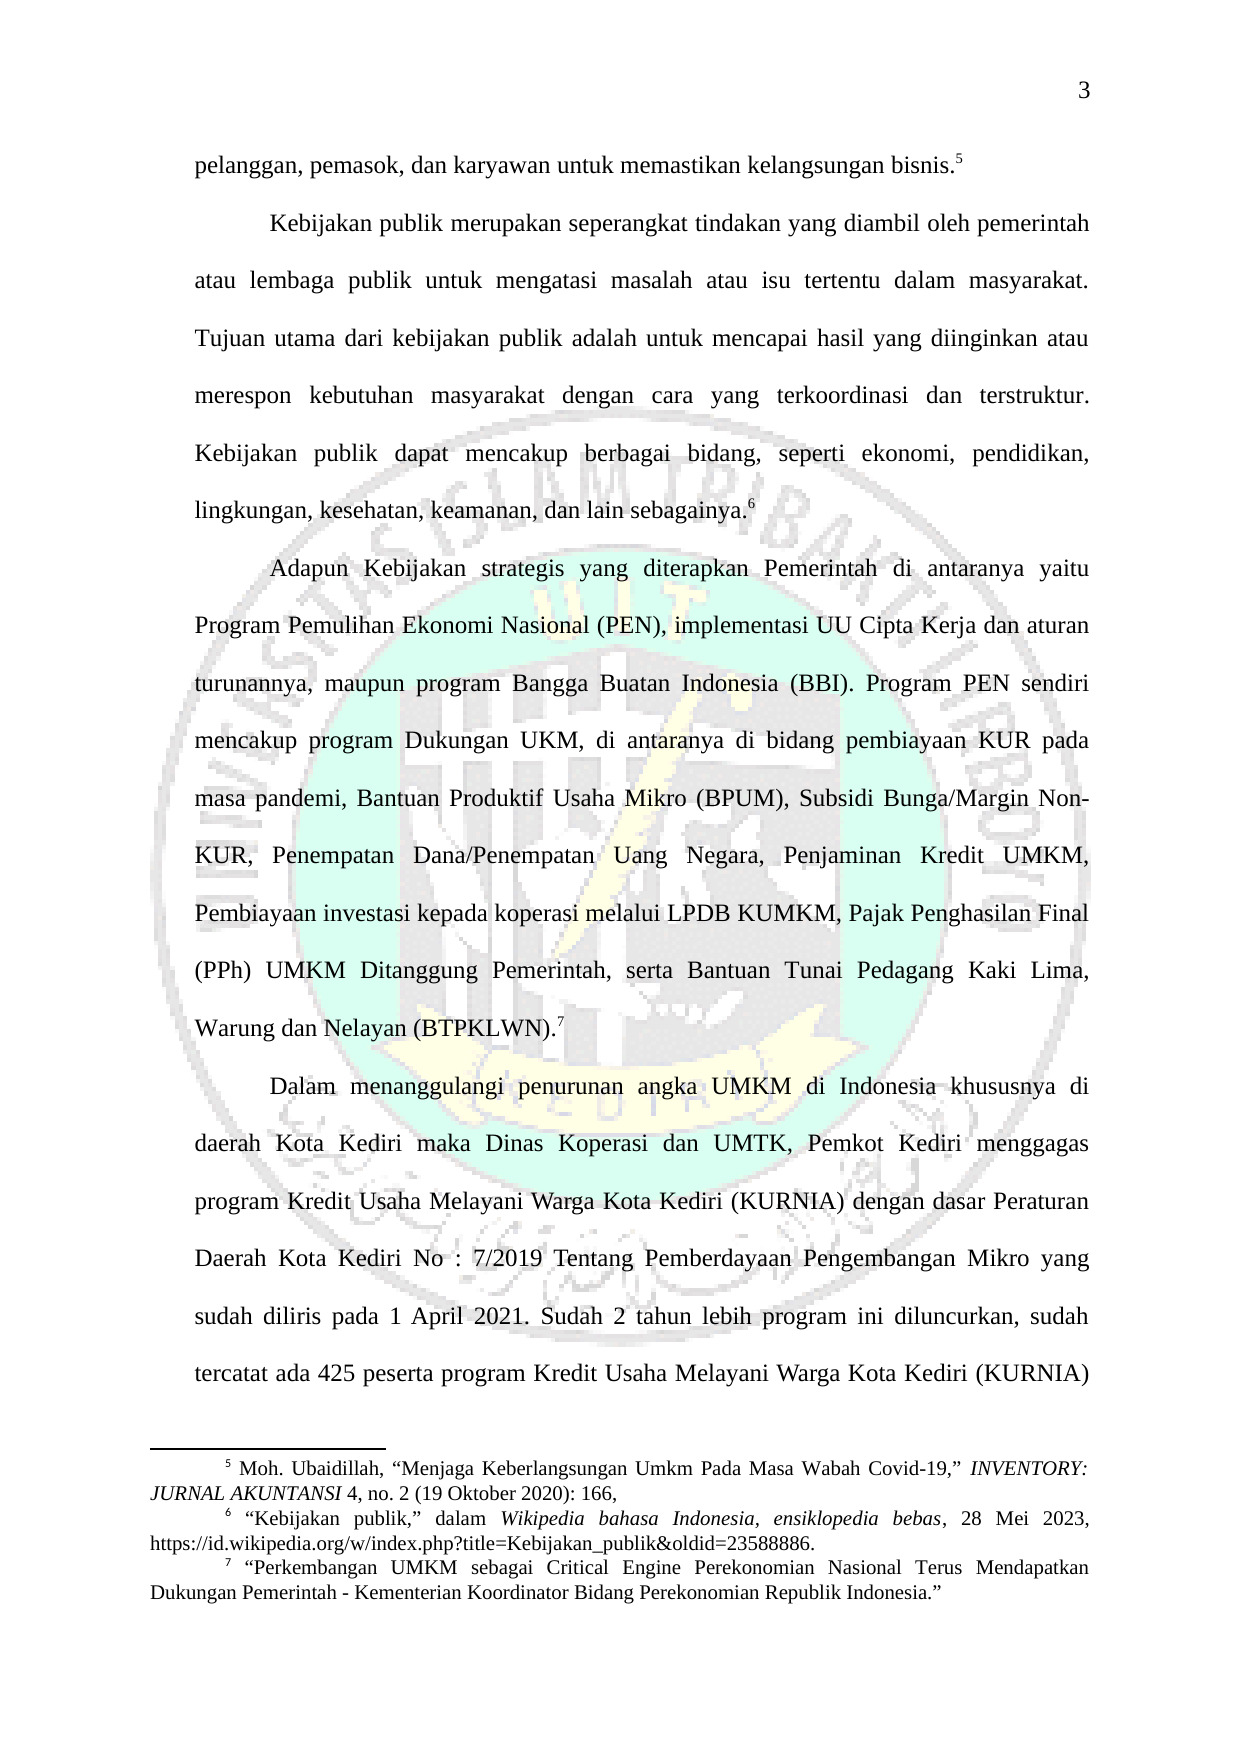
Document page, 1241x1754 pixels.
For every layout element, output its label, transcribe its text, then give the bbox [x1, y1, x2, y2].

text Kebijakan publik merupakan seperangkat tindakan yang diambil oleh pemerintah atau lembaga publik untuk mengatasi masalah atau isu tertentu dalam masyarakat. Tujuan utama dari kebijakan publik adalah untuk mencapai hasil yang diinginkan atau merespon kebutuhan masyarakat dengan cara yang terkoordinasi dan terstruktur. Kebijakan publik dapat mencakup berbagai bidang, seperti ekonomi, pendidikan, lingkungan, kesehatan, keamanan, dan lain sebagainya. [194, 208, 1090, 524]
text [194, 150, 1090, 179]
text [194, 1071, 1090, 1387]
text Adapun Kebijakan strategis yang diterapkan Pemerintah di antaranya yaitu Program Pemulihan Ekonomi Nasional (PEN), implementasi UU Cipta Kerja dan aturan turunannya, maupun program Bangga Buatan Indonesia (BBI). Program PEN sendiri mencakup program Dukungan UKM, di antaranya di bidang pembiayaan KUR pada masa pandemi, Bantuan Produktif Usaha Mikro (BPUM), Subsidi Bunga/Margin Non-KUR, Penempatan Dana/Penempatan Uang Negara, Penjaminan Kredit UMKM, Pembiayaan investasi kepada koperasi melalui LPDB KUMKM, Pajak Penghasilan Final (PPh) UMKM Ditanggung Pemerintah, serta Bantuan Tunai Pedagang Kaki Lima, Warung dan Nelayan (BTPKLWN). [194, 553, 1090, 1042]
